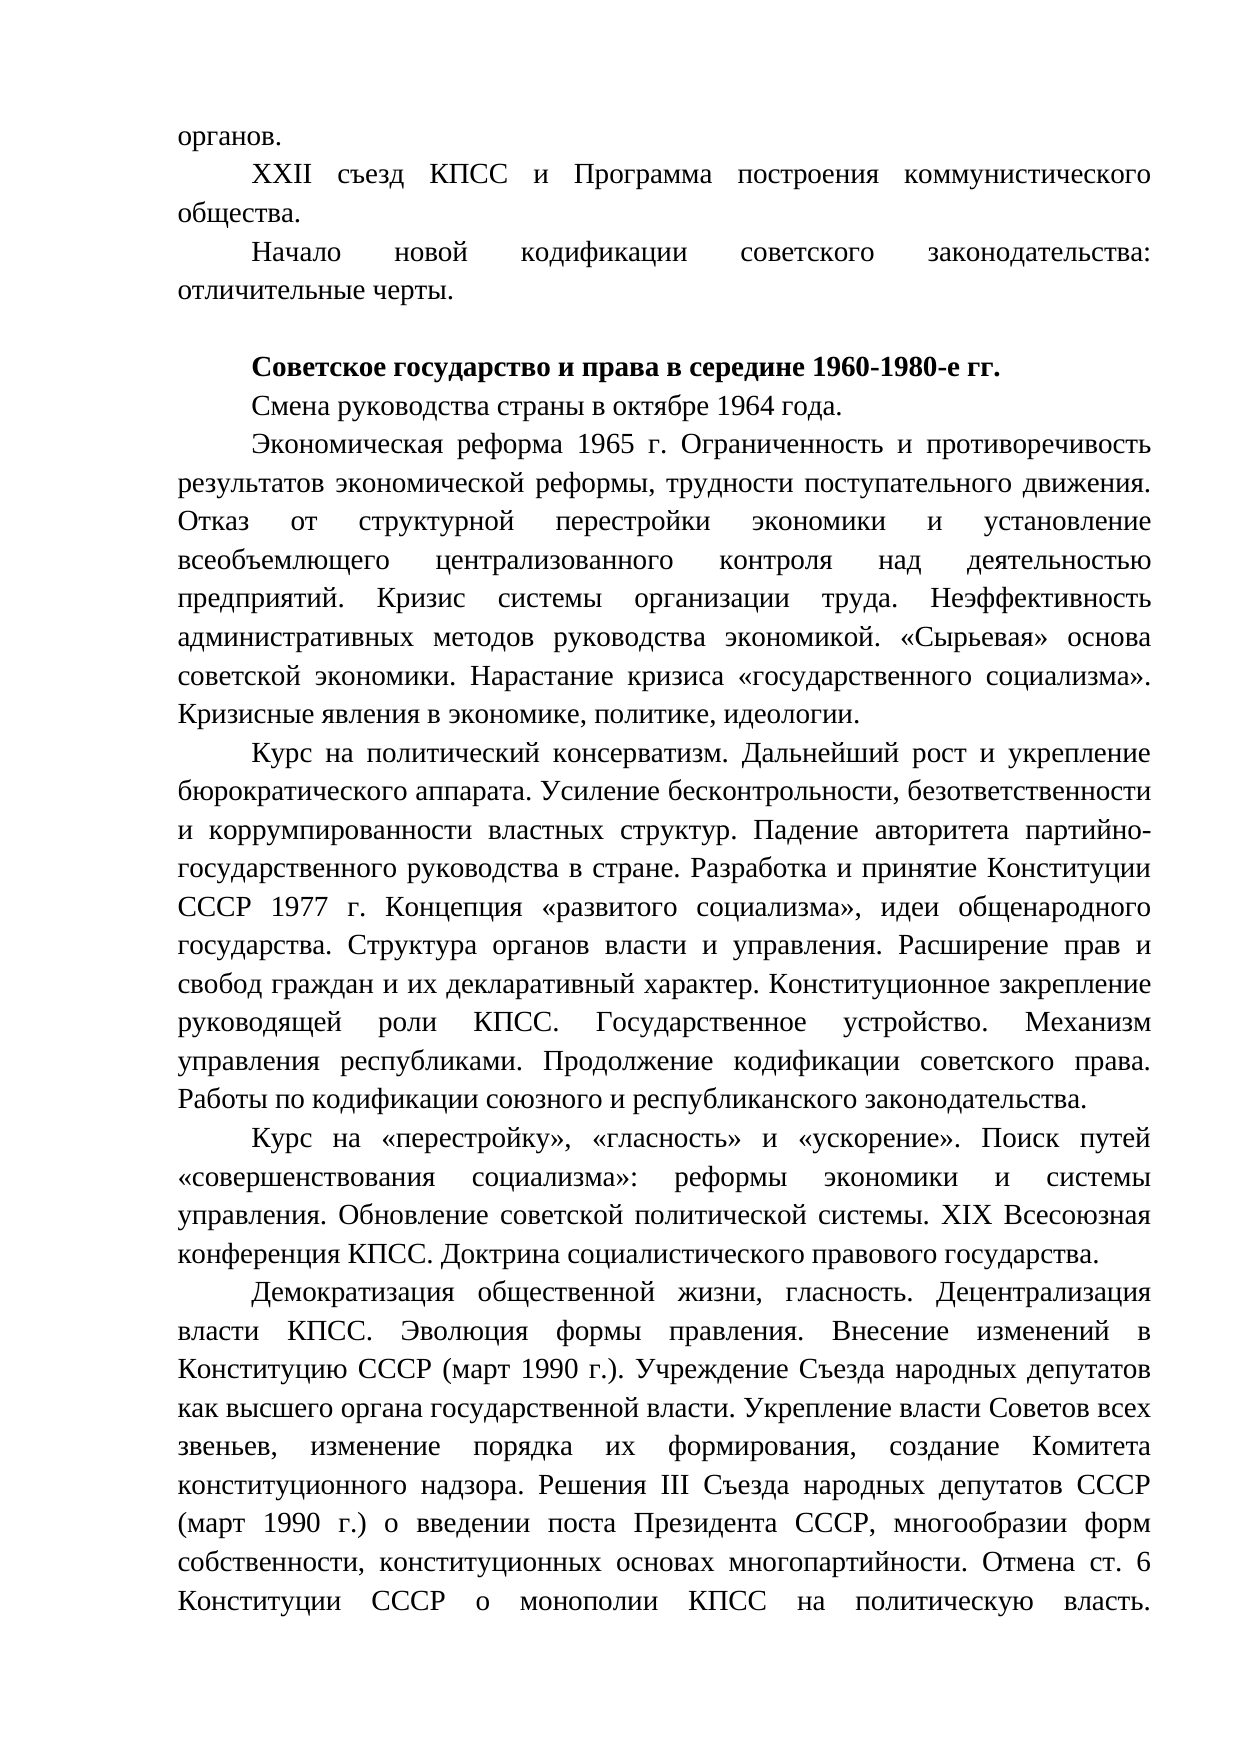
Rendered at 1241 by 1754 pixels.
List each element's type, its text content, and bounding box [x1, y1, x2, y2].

text Советское государство и права в середине 1960-1980-е гг. [177, 349, 1151, 383]
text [177, 118, 1151, 152]
text Курс на «перестройку», «гласность» и «ускорение». Поиск путей «совершенствования социализма»: реформы экономики и системы управления. Обновление советской политической системы. XIX Всесоюзная конференция КПСС. Доктрина социалистического правового государства. [177, 1120, 1151, 1269]
text Смена руководства страны в октябре 1964 года. [177, 388, 1151, 421]
text Экономическая реформа 1965 г. Ограниченность и противоречивость результатов экономической реформы, трудности поступательного движения. Отказ от структурной перестройки экономики и установление всеобъемлющего централизованного контроля над деятельностью предприятий. Кризис системы организации труда. Неэффективность административных методов руководства экономикой. «Сырьевая» основа советской экономики. Нарастание кризиса «государственного социализма». Кризисные явления в экономике, политике, идеологии. [177, 426, 1151, 730]
text Курс на политический консерватизм. Дальнейший рост и укрепление бюрократического аппарата. Усиление бесконтрольности, безответственности и коррумпированности властных структур. Падение авторитета партийно-государственного руководства в стране. Разработка и принятие Конституции СССР 1977 г. Концепция «развитого социализма», идеи общенародного государства. Структура органов власти и управления. Расширение прав и свобод граждан и их декларативный характер. Конституционное закрепление руководящей роли КПСС. Государственное устройство. Механизм управления республиками. Продолжение кодификации советского права. Работы по кодификации союзного и республиканского законодательства. [177, 735, 1151, 1115]
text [177, 1274, 1151, 1616]
text XXII съезд КПСС и Программа построения коммунистического общества. [177, 157, 1151, 229]
text Начало новой кодификации советского законодательства: отличительные черты. [177, 234, 1151, 306]
